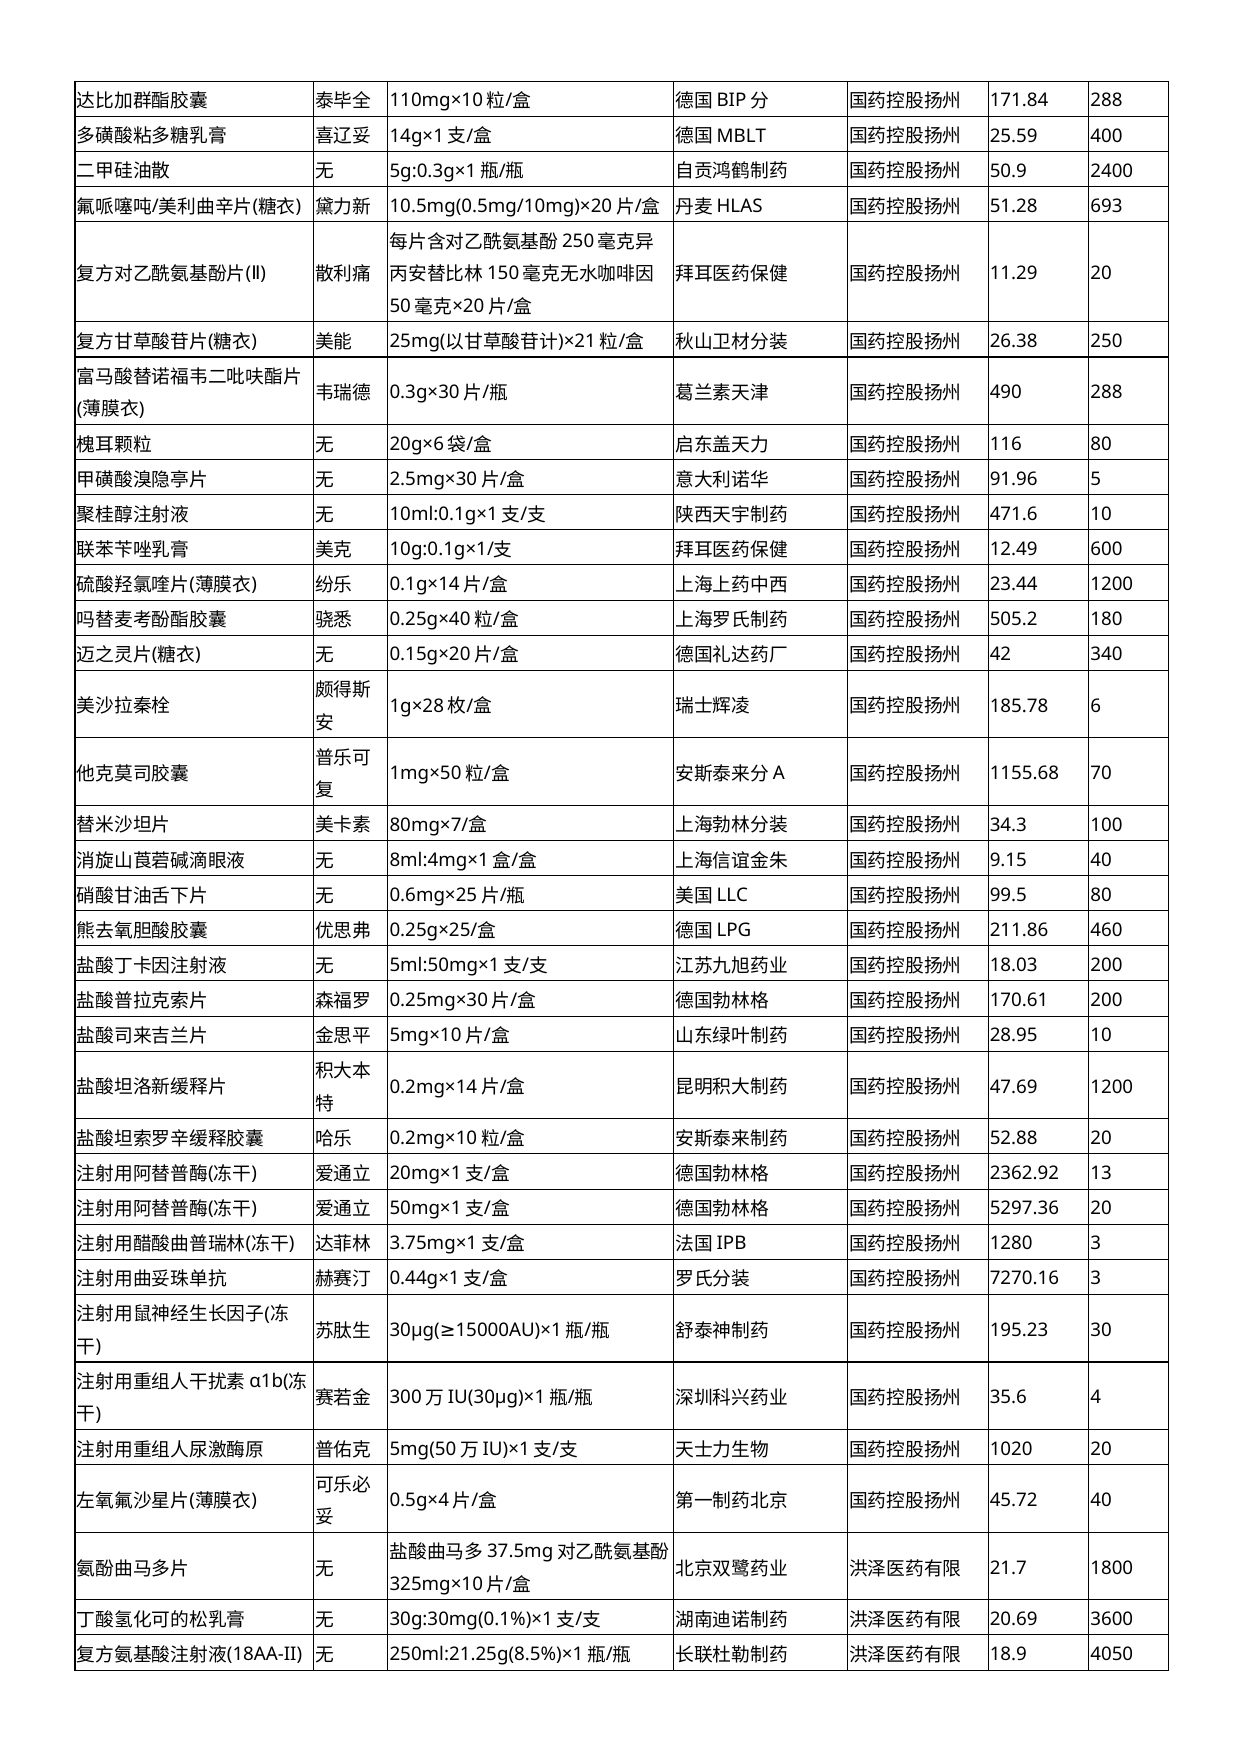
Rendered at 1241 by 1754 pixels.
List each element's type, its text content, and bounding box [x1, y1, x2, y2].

table_cell 国药控股扬州 [848, 222, 988, 321]
table_cell 韦瑞德 [314, 358, 387, 424]
table_cell 德国礼达药厂 [674, 636, 847, 670]
table_cell 氨酚曲马多片 [76, 1533, 313, 1599]
table_cell 多磺酸粘多糖乳膏 [76, 117, 313, 151]
table_cell 富马酸替诺福韦二吡呋酯片(薄膜衣) [76, 358, 313, 424]
table_cell 171.84 [989, 82, 1088, 116]
table_cell 340 [1089, 636, 1168, 670]
table_cell 甲磺酸溴隐亭片 [76, 460, 313, 494]
table_cell 国药控股扬州 [848, 981, 988, 1016]
table_cell 氟哌噻吨/美利曲辛片(糖衣) [76, 187, 313, 221]
table_cell 34.3 [989, 806, 1088, 840]
table_cell 盐酸坦索罗辛缓释胶囊 [76, 1119, 313, 1153]
table_cell 无 [314, 636, 387, 670]
table_cell 1mg×50粒/盒 [388, 738, 673, 805]
table_cell 国药控股扬州 [848, 636, 988, 670]
table_cell 长联杜勒制药 [674, 1635, 847, 1669]
table_cell 国药控股扬州 [848, 1225, 988, 1259]
table_cell 0.5g×4片/盒 [388, 1465, 673, 1532]
table_cell 3 [1089, 1225, 1168, 1259]
table_cell 国药控股扬州 [848, 1190, 988, 1223]
table_cell 170.61 [989, 981, 1088, 1016]
table_cell 丁酸氢化可的松乳膏 [76, 1600, 313, 1634]
table_cell 国药控股扬州 [848, 530, 988, 564]
table_cell 30g:30mg(0.1%)×1支/支 [388, 1600, 673, 1634]
table_cell 国药控股扬州 [848, 946, 988, 980]
table_cell 江苏九旭药业 [674, 946, 847, 980]
table_cell 丹麦HLAS [674, 187, 847, 221]
table_cell 黛力新 [314, 187, 387, 221]
table_cell 40 [1089, 1465, 1168, 1532]
table_cell 美能 [314, 322, 387, 356]
table_cell 国药控股扬州 [848, 425, 988, 459]
table_cell 国药控股扬州 [848, 322, 988, 356]
table_cell 纷乐 [314, 565, 387, 599]
table_cell 优思弗 [314, 911, 387, 945]
table_cell 0.44g×1支/盒 [388, 1260, 673, 1294]
table_cell 国药控股扬州 [848, 806, 988, 840]
table_cell 天士力生物 [674, 1430, 847, 1464]
table_cell 195.23 [989, 1295, 1088, 1361]
table_cell 国药控股扬州 [848, 1052, 988, 1118]
table_cell 25.59 [989, 117, 1088, 151]
table_cell 11.29 [989, 222, 1088, 321]
table_cell 国药控股扬州 [848, 1017, 988, 1051]
table_cell 安斯泰来分A [674, 738, 847, 805]
table_cell 拜耳医药保健 [674, 530, 847, 564]
table_cell 葛兰素天津 [674, 358, 847, 424]
table_cell 460 [1089, 911, 1168, 945]
table_cell 盐酸普拉克索片 [76, 981, 313, 1016]
table_cell 上海上药中西 [674, 565, 847, 599]
table_cell 可乐必妥 [314, 1465, 387, 1532]
table_cell 赛若金 [314, 1363, 387, 1429]
table_cell 法国IPB [674, 1225, 847, 1259]
table_cell 颇得斯安 [314, 671, 387, 737]
table_cell 国药控股扬州 [848, 460, 988, 494]
table_cell 罗氏分装 [674, 1260, 847, 1294]
table_cell 80 [1089, 425, 1168, 459]
table_cell 693 [1089, 187, 1168, 221]
table_cell 赫赛汀 [314, 1260, 387, 1294]
table_cell 消旋山莨菪碱滴眼液 [76, 841, 313, 875]
table_cell 美卡素 [314, 806, 387, 840]
table_cell 国药控股扬州 [848, 495, 988, 529]
table_cell 10 [1089, 1017, 1168, 1051]
table_cell 秋山卫材分装 [674, 322, 847, 356]
table_cell 50mg×1支/盒 [388, 1190, 673, 1223]
table_cell 5mg(50万IU)×1支/支 [388, 1430, 673, 1464]
table_cell 10 [1089, 495, 1168, 529]
table_cell 100 [1089, 806, 1168, 840]
table_cell 8ml:4mg×1盒/盒 [388, 841, 673, 875]
table_cell 复方对乙酰氨基酚片(Ⅱ) [76, 222, 313, 321]
table_cell 50.9 [989, 152, 1088, 186]
table_cell 9.15 [989, 841, 1088, 875]
table_cell 91.96 [989, 460, 1088, 494]
table_cell 20 [1089, 222, 1168, 321]
table_cell 30μg(≥15000AU)×1瓶/瓶 [388, 1295, 673, 1361]
table_cell 无 [314, 1600, 387, 1634]
table_cell 40 [1089, 841, 1168, 875]
table_cell 槐耳颗粒 [76, 425, 313, 459]
table_cell 110mg×10粒/盒 [388, 82, 673, 116]
table_cell 1280 [989, 1225, 1088, 1259]
table_cell 聚桂醇注射液 [76, 495, 313, 529]
table_cell 200 [1089, 946, 1168, 980]
table_cell 注射用阿替普酶(冻干) [76, 1190, 313, 1223]
table_cell 45.72 [989, 1465, 1088, 1532]
table_cell 吗替麦考酚酯胶囊 [76, 601, 313, 634]
table_cell 国药控股扬州 [848, 1295, 988, 1361]
table_cell 1200 [1089, 1052, 1168, 1118]
table_cell 昆明积大制药 [674, 1052, 847, 1118]
table_cell 熊去氧胆酸胶囊 [76, 911, 313, 945]
table_cell 国药控股扬州 [848, 152, 988, 186]
table_cell 42 [989, 636, 1088, 670]
table_cell 美沙拉秦栓 [76, 671, 313, 737]
table_cell 国药控股扬州 [848, 117, 988, 151]
table_cell 硝酸甘油舌下片 [76, 876, 313, 910]
table_cell 硫酸羟氯喹片(薄膜衣) [76, 565, 313, 599]
table_cell 211.86 [989, 911, 1088, 945]
table_cell 注射用重组人尿激酶原 [76, 1430, 313, 1464]
table_cell 3.75mg×1支/盒 [388, 1225, 673, 1259]
table_cell 0.2mg×14片/盒 [388, 1052, 673, 1118]
table_cell 180 [1089, 601, 1168, 634]
table_cell 无 [314, 460, 387, 494]
table_cell 喜辽妥 [314, 117, 387, 151]
table_cell 国药控股扬州 [848, 82, 988, 116]
table_cell 德国LPG [674, 911, 847, 945]
table_cell 26.38 [989, 322, 1088, 356]
table_cell 20mg×1支/盒 [388, 1154, 673, 1188]
table_cell 471.6 [989, 495, 1088, 529]
table_cell 300万IU(30μg)×1瓶/瓶 [388, 1363, 673, 1429]
table_cell 47.69 [989, 1052, 1088, 1118]
table_cell 国药控股扬州 [848, 738, 988, 805]
table_cell 无 [314, 495, 387, 529]
table_cell 美克 [314, 530, 387, 564]
table_cell 1200 [1089, 565, 1168, 599]
table_cell 5mg×10片/盒 [388, 1017, 673, 1051]
table_cell 0.1g×14片/盒 [388, 565, 673, 599]
table_cell 21.7 [989, 1533, 1088, 1599]
table_cell 泰毕全 [314, 82, 387, 116]
table_cell 注射用鼠神经生长因子(冻干) [76, 1295, 313, 1361]
table_cell 国药控股扬州 [848, 1154, 988, 1188]
table_cell 0.25mg×30片/盒 [388, 981, 673, 1016]
table_cell 4050 [1089, 1635, 1168, 1669]
table_cell 注射用醋酸曲普瑞林(冻干) [76, 1225, 313, 1259]
table_cell 普佑克 [314, 1430, 387, 1464]
table_cell 联苯苄唑乳膏 [76, 530, 313, 564]
table_cell 金思平 [314, 1017, 387, 1051]
table_cell 北京双鹭药业 [674, 1533, 847, 1599]
table_cell 洪泽医药有限 [848, 1533, 988, 1599]
table_cell 10.5mg(0.5mg/10mg)×20片/盒 [388, 187, 673, 221]
table_cell 7270.16 [989, 1260, 1088, 1294]
table_cell 无 [314, 1533, 387, 1599]
table_cell 他克莫司胶囊 [76, 738, 313, 805]
table_cell 185.78 [989, 671, 1088, 737]
table_cell 德国MBLT [674, 117, 847, 151]
table_cell 国药控股扬州 [848, 876, 988, 910]
table_cell 0.15g×20片/盒 [388, 636, 673, 670]
table_cell 2362.92 [989, 1154, 1088, 1188]
table_cell 国药控股扬州 [848, 1465, 988, 1532]
table_cell 国药控股扬州 [848, 187, 988, 221]
table_cell 20 [1089, 1190, 1168, 1223]
table_cell 2.5mg×30片/盒 [388, 460, 673, 494]
table_cell 5g:0.3g×1瓶/瓶 [388, 152, 673, 186]
table_cell 森福罗 [314, 981, 387, 1016]
table_cell 安斯泰来制药 [674, 1119, 847, 1153]
table_cell 国药控股扬州 [848, 358, 988, 424]
table_cell 6 [1089, 671, 1168, 737]
table_cell 12.49 [989, 530, 1088, 564]
table_cell 无 [314, 152, 387, 186]
table_cell 288 [1089, 358, 1168, 424]
table_cell 盐酸丁卡因注射液 [76, 946, 313, 980]
table_cell 德国勃林格 [674, 1154, 847, 1188]
table_cell 1020 [989, 1430, 1088, 1464]
table_cell 国药控股扬州 [848, 1260, 988, 1294]
table_cell 舒泰神制药 [674, 1295, 847, 1361]
table_cell 普乐可复 [314, 738, 387, 805]
table_cell 250ml:21.25g(8.5%)×1瓶/瓶 [388, 1635, 673, 1669]
table_cell 3600 [1089, 1600, 1168, 1634]
table_cell 5297.36 [989, 1190, 1088, 1223]
table_cell 2400 [1089, 152, 1168, 186]
table_cell 湖南迪诺制药 [674, 1600, 847, 1634]
table_cell 国药控股扬州 [848, 565, 988, 599]
table_cell 490 [989, 358, 1088, 424]
table_cell 注射用曲妥珠单抗 [76, 1260, 313, 1294]
table_cell 80mg×7/盒 [388, 806, 673, 840]
table_cell 注射用重组人干扰素α1b(冻干) [76, 1363, 313, 1429]
table_cell 复方氨基酸注射液(18AA-II) [76, 1635, 313, 1669]
table_cell 14g×1支/盒 [388, 117, 673, 151]
table_cell 25mg(以甘草酸苷计)×21粒/盒 [388, 322, 673, 356]
table_cell 250 [1089, 322, 1168, 356]
table_cell 国药控股扬州 [848, 1119, 988, 1153]
table_cell 1800 [1089, 1533, 1168, 1599]
table_cell 德国勃林格 [674, 1190, 847, 1223]
table_cell 启东盖天力 [674, 425, 847, 459]
table_cell 达比加群酯胶囊 [76, 82, 313, 116]
table_cell 美国LLC [674, 876, 847, 910]
table_cell 30 [1089, 1295, 1168, 1361]
table_cell 国药控股扬州 [848, 601, 988, 634]
table_cell 20 [1089, 1119, 1168, 1153]
table_cell 上海信谊金朱 [674, 841, 847, 875]
table_cell 上海勃林分装 [674, 806, 847, 840]
table_cell 70 [1089, 738, 1168, 805]
table_cell 国药控股扬州 [848, 671, 988, 737]
table_cell 23.44 [989, 565, 1088, 599]
table_cell 10ml:0.1g×1支/支 [388, 495, 673, 529]
table_cell 116 [989, 425, 1088, 459]
table_cell 国药控股扬州 [848, 1430, 988, 1464]
table_cell 10g:0.1g×1/支 [388, 530, 673, 564]
table_cell 爱通立 [314, 1190, 387, 1223]
table_cell 注射用阿替普酶(冻干) [76, 1154, 313, 1188]
table_cell 替米沙坦片 [76, 806, 313, 840]
table_cell 盐酸曲马多37.5mg对乙酰氨基酚325mg×10片/盒 [388, 1533, 673, 1599]
table_cell 瑞士辉凌 [674, 671, 847, 737]
table_cell 山东绿叶制药 [674, 1017, 847, 1051]
table_cell 国药控股扬州 [848, 911, 988, 945]
table_cell 盐酸坦洛新缓释片 [76, 1052, 313, 1118]
table_cell 0.2mg×10粒/盒 [388, 1119, 673, 1153]
table_cell 99.5 [989, 876, 1088, 910]
table_cell 拜耳医药保健 [674, 222, 847, 321]
table_cell 288 [1089, 82, 1168, 116]
table_cell 盐酸司来吉兰片 [76, 1017, 313, 1051]
table_cell 国药控股扬州 [848, 841, 988, 875]
table_cell 52.88 [989, 1119, 1088, 1153]
table_cell 3 [1089, 1260, 1168, 1294]
table_cell 4 [1089, 1363, 1168, 1429]
table_cell 德国勃林格 [674, 981, 847, 1016]
table_cell 复方甘草酸苷片(糖衣) [76, 322, 313, 356]
table_cell 0.6mg×25片/瓶 [388, 876, 673, 910]
table_cell 第一制药北京 [674, 1465, 847, 1532]
table_cell 80 [1089, 876, 1168, 910]
table_cell 28.95 [989, 1017, 1088, 1051]
table_cell 400 [1089, 117, 1168, 151]
table_cell 陕西天宇制药 [674, 495, 847, 529]
table_cell 1155.68 [989, 738, 1088, 805]
table_cell 无 [314, 876, 387, 910]
table_cell 哈乐 [314, 1119, 387, 1153]
table_cell 意大利诺华 [674, 460, 847, 494]
table_cell 51.28 [989, 187, 1088, 221]
table_cell 二甲硅油散 [76, 152, 313, 186]
table_cell 18.9 [989, 1635, 1088, 1669]
table_cell 5 [1089, 460, 1168, 494]
table_cell 无 [314, 946, 387, 980]
table_cell 无 [314, 841, 387, 875]
table_cell 达菲林 [314, 1225, 387, 1259]
table_cell 自贡鸿鹤制药 [674, 152, 847, 186]
table_cell 迈之灵片(糖衣) [76, 636, 313, 670]
table_cell 13 [1089, 1154, 1168, 1188]
table_cell 0.25g×25/盒 [388, 911, 673, 945]
table_cell 0.25g×40粒/盒 [388, 601, 673, 634]
table_cell 每片含对乙酰氨基酚250毫克异丙安替比林150毫克无水咖啡因50毫克×20片/盒 [388, 222, 673, 321]
table_cell 上海罗氏制药 [674, 601, 847, 634]
table_cell 左氧氟沙星片(薄膜衣) [76, 1465, 313, 1532]
table_cell 20 [1089, 1430, 1168, 1464]
table_cell 散利痛 [314, 222, 387, 321]
table_cell 20g×6袋/盒 [388, 425, 673, 459]
table_cell 洪泽医药有限 [848, 1600, 988, 1634]
table_cell 爱通立 [314, 1154, 387, 1188]
table_cell 0.3g×30片/瓶 [388, 358, 673, 424]
table_cell 5ml:50mg×1支/支 [388, 946, 673, 980]
table_cell 18.03 [989, 946, 1088, 980]
table_cell 骁悉 [314, 601, 387, 634]
table_cell 无 [314, 1635, 387, 1669]
table_cell 德国BIP分 [674, 82, 847, 116]
table_cell 600 [1089, 530, 1168, 564]
table_cell 35.6 [989, 1363, 1088, 1429]
table_cell 1g×28枚/盒 [388, 671, 673, 737]
table_cell 无 [314, 425, 387, 459]
table_cell 20.69 [989, 1600, 1088, 1634]
table_cell 国药控股扬州 [848, 1363, 988, 1429]
table_cell 深圳科兴药业 [674, 1363, 847, 1429]
table_cell 洪泽医药有限 [848, 1635, 988, 1669]
table_cell 200 [1089, 981, 1168, 1016]
table_cell 505.2 [989, 601, 1088, 634]
table_cell 苏肽生 [314, 1295, 387, 1361]
table_cell 积大本特 [314, 1052, 387, 1118]
